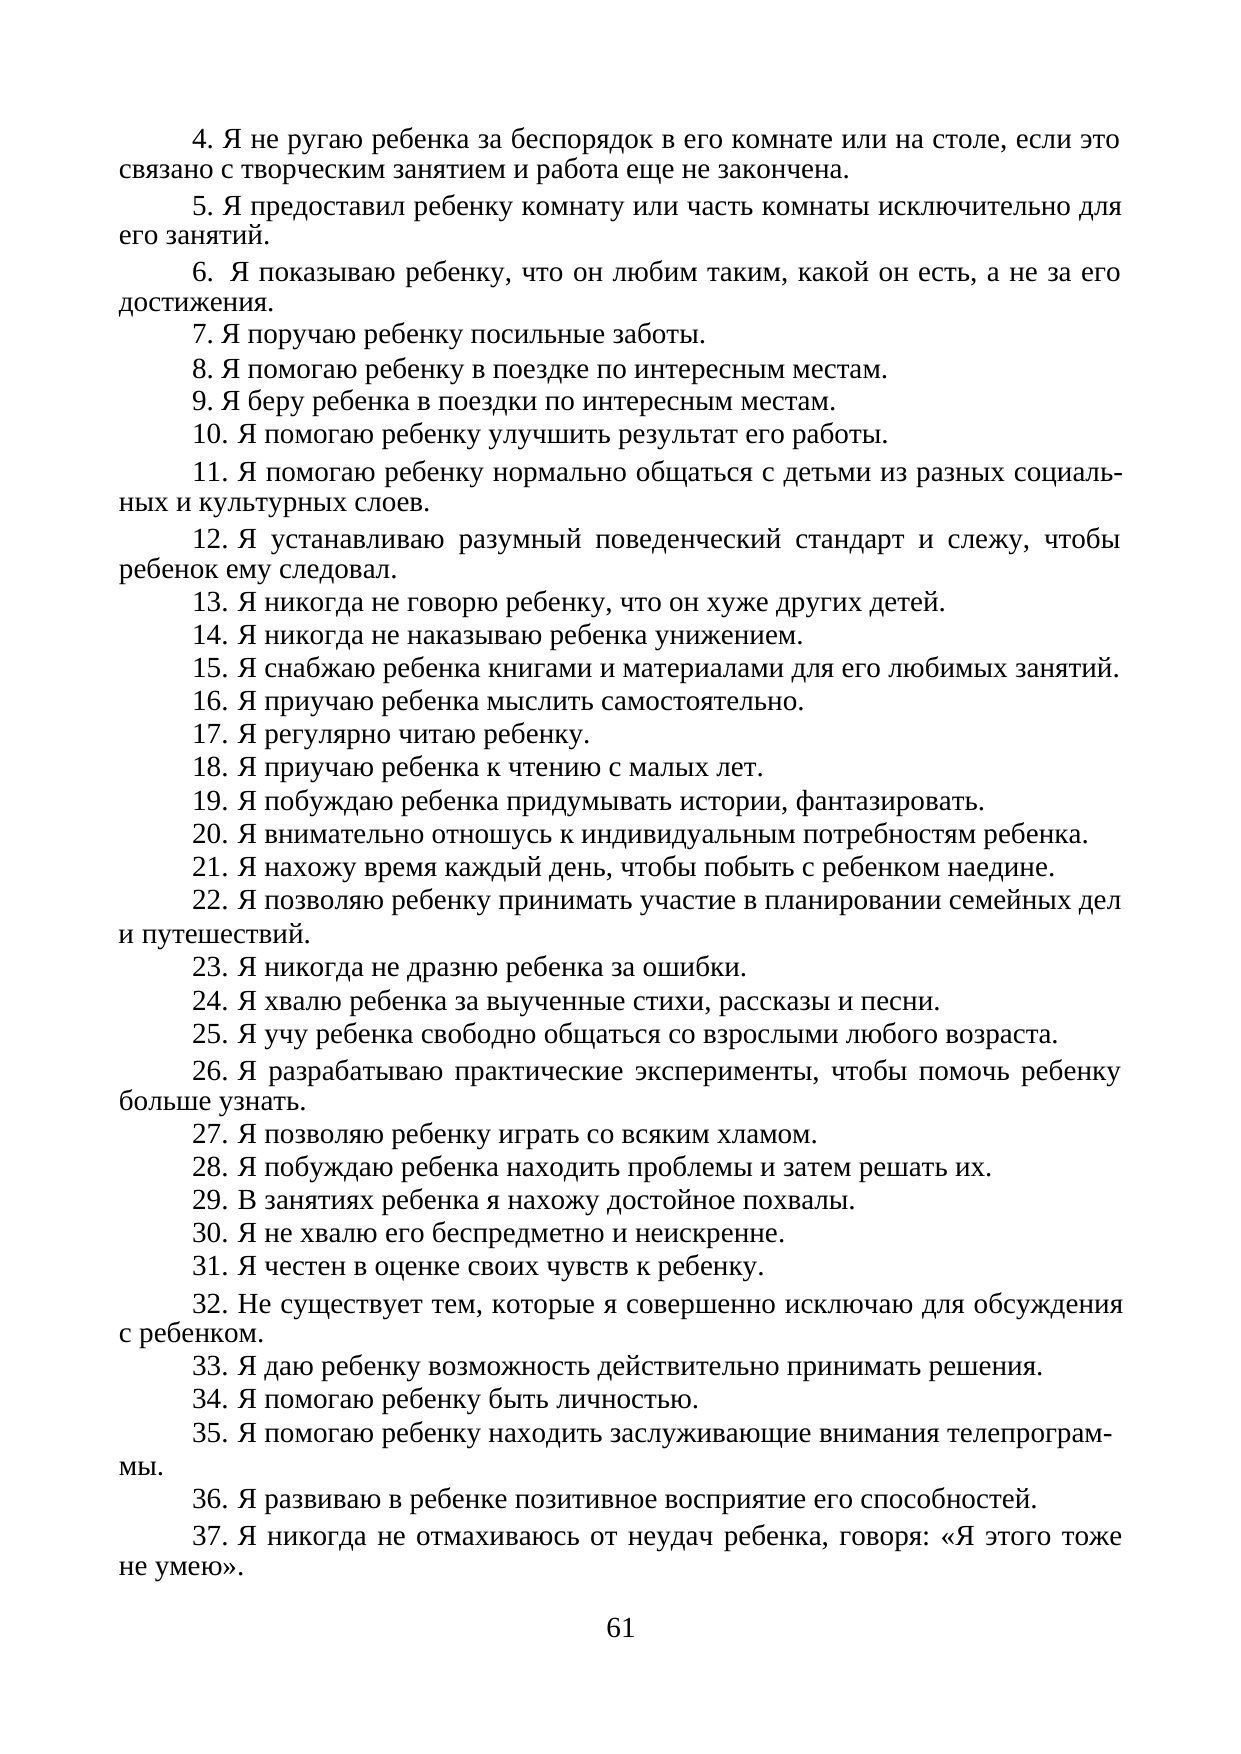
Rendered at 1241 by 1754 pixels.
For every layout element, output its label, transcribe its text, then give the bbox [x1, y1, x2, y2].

list Я никогда не отмахиваюсь от неудач ребенка, говоря: «Я этого тоже не умею». [119, 1522, 1123, 1582]
list В занятиях ребенка я нахожу достойное похвалы. [192, 1183, 1123, 1216]
text мы. [119, 1449, 1123, 1482]
list Я развиваю в ребенке позитивное восприятие его способностей. [192, 1482, 1123, 1515]
list Я снабжаю ребенка книгами и материалами для его любимых занятий. [192, 651, 1123, 684]
list Я хвалю ребенка за выученные стихи, рассказы и песни. [192, 983, 1123, 1017]
list Я показываю ребенку, что он любим таким, какой он есть, а не за его достижения. [119, 258, 1121, 317]
list Я поручаю ребенку посильные заботы. [192, 317, 1123, 351]
list Я позволяю ребенку принимать участие в планировании семейных дел [192, 883, 1123, 916]
list Я не хвалю его беспредметно и неискренне. [192, 1216, 1123, 1249]
list Я помогаю ребенку находить заслуживающие внимания телепрограм- [192, 1416, 1123, 1449]
list Я нахожу время каждый день, чтобы побыть с ребенком наедине. [192, 850, 1123, 883]
list Я разрабатываю практические эксперименты, чтобы помочь ребенку больше узнать. [119, 1057, 1121, 1116]
list Я даю ребенку возможность действительно принимать решения. [192, 1349, 1123, 1382]
list Я никогда не дразню ребенка за ошибки. [192, 950, 1123, 983]
list Я устанавливаю разумный поведенческий стандарт и слежу, чтобы ребенок ему следовал. [119, 524, 1121, 584]
list Я регулярно читаю ребенку. [192, 717, 1123, 750]
list Я приучаю ребенка мыслить самостоятельно. [192, 684, 1123, 717]
list Я предоставил ребенку комнату или часть комнаты исключительно для его занятий. [119, 191, 1123, 251]
list Я не ругаю ребенка за беспорядок в его комнате или на столе, если это связано с творческим занятием и работа еще не закончена. [119, 124, 1121, 184]
list Я позволяю ребенку играть со всяким хламом. [192, 1117, 1123, 1150]
list Я приучаю ребенка к чтению с малых лет. [192, 750, 1123, 783]
list Я честен в оценке своих чувств к ребенку. [192, 1249, 1123, 1282]
list Я учу ребенка свободно общаться со взрослыми любого возраста. [192, 1017, 1123, 1050]
list Я никогда не наказываю ребенка унижением. [192, 618, 1123, 651]
list Я никогда не говорю ребенку, что он хуже других детей. [192, 584, 1123, 618]
list Я помогаю ребенку нормально общаться с детьми из разных социаль-ных и культурных слоев. [119, 457, 1123, 517]
list Я помогаю ребенку быть личностью. [192, 1382, 1123, 1415]
list Я побуждаю ребенка придумывать истории, фантазировать. [192, 783, 1123, 817]
list Не существует тем, которые я совершенно исключаю для обсуждения с ребенком. [119, 1289, 1123, 1349]
list Я внимательно отношусь к индивидуальным потребностям ребенка. [192, 817, 1123, 850]
list Я побуждаю ребенка находить проблемы и затем решать их. [192, 1150, 1123, 1183]
list Я помогаю ребенку улучшить результат его работы. [192, 417, 1123, 451]
list путешествий. [118, 916, 1123, 950]
list Я беру ребенка в поездки по интересным местам. [192, 384, 1123, 417]
list Я помогаю ребенку в поездке по интересным местам. [192, 351, 1123, 384]
text 61 [606, 1611, 1123, 1644]
